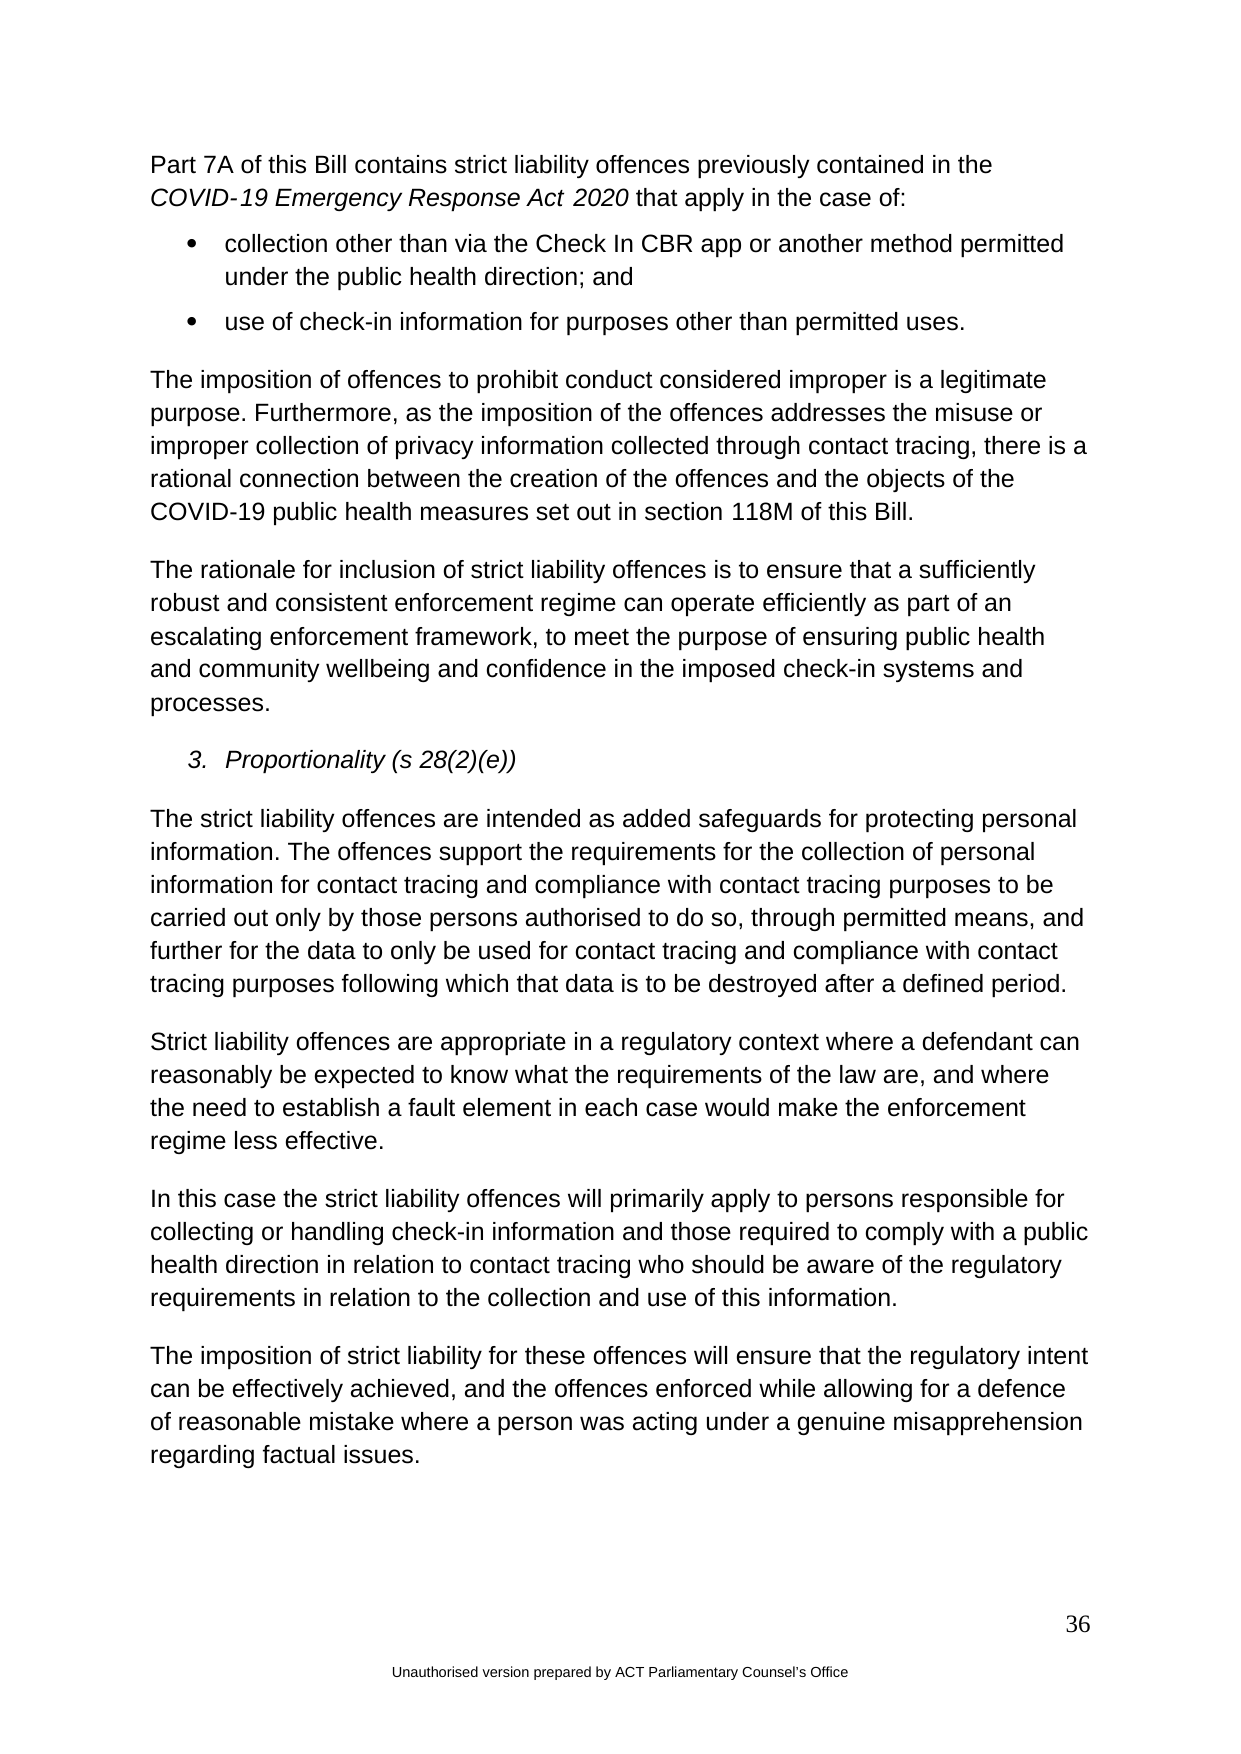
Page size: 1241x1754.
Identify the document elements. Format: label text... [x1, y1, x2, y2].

text Strict liability offences are appropriate in a regulatory context where a defendant can reasonably be expected to know what the requirements of the law are, and where the need to establish a fault element in each case would make the enforcement regime less effective. [150, 1027, 1090, 1154]
list use of check-in information for purposes other than permitted uses. [187, 307, 1090, 336]
text The strict liability offences are intended as added safeguards for protecting personal information. The offences support the requirements for the collection of personal information for contact tracing and compliance with contact tracing purposes to be carried out only by those persons authorised to do so, through permitted means, and further for the data to only be used for contact tracing and compliance with contact tracing purposes following which that data is to be destroyed after a defined period. [150, 803, 1090, 997]
text In this case the strict liability offences will primarily apply to persons responsible for collecting or handling check-in information and those required to comply with a public health direction in relation to contact tracing who should be aware of the regulatory requirements in relation to the collection and use of this information. [150, 1184, 1090, 1312]
list Proportionality (s 28(2)(e)) [187, 746, 1090, 774]
text The imposition of strict liability for these offences will ensure that the regulatory intent can be effectively achieved, and the offences enforced while allowing for a defence of reasonable mistake where a person was acting under a genuine misapprehension regarding factual issues. [150, 1341, 1090, 1469]
text Part 7A of this Bill contains strict liability offences previously contained in the COVID-19 Emergency Response Act 2020 that apply in the case of: [150, 150, 1090, 212]
text The imposition of offences to prohibit conduct considered improper is a legitimate purpose. Furthermore, as the imposition of the offences addresses the misuse or improper collection of privacy information collected through contact tracing, there is a rational connection between the creation of the offences and the objects of the COVID-19 public health measures set out in section 118M of this Bill. [150, 365, 1090, 526]
text The rationale for inclusion of strict liability offences is to ensure that a sufficiently robust and consistent enforcement regime can operate efficiently as part of an escalating enforcement framework, to meet the purpose of ensuring public health and community wellbeing and confidence in the imposed check-in systems and processes. [150, 555, 1090, 716]
list collection other than via the Check In CBR app or another method permitted under the public health direction; and [187, 228, 1090, 290]
